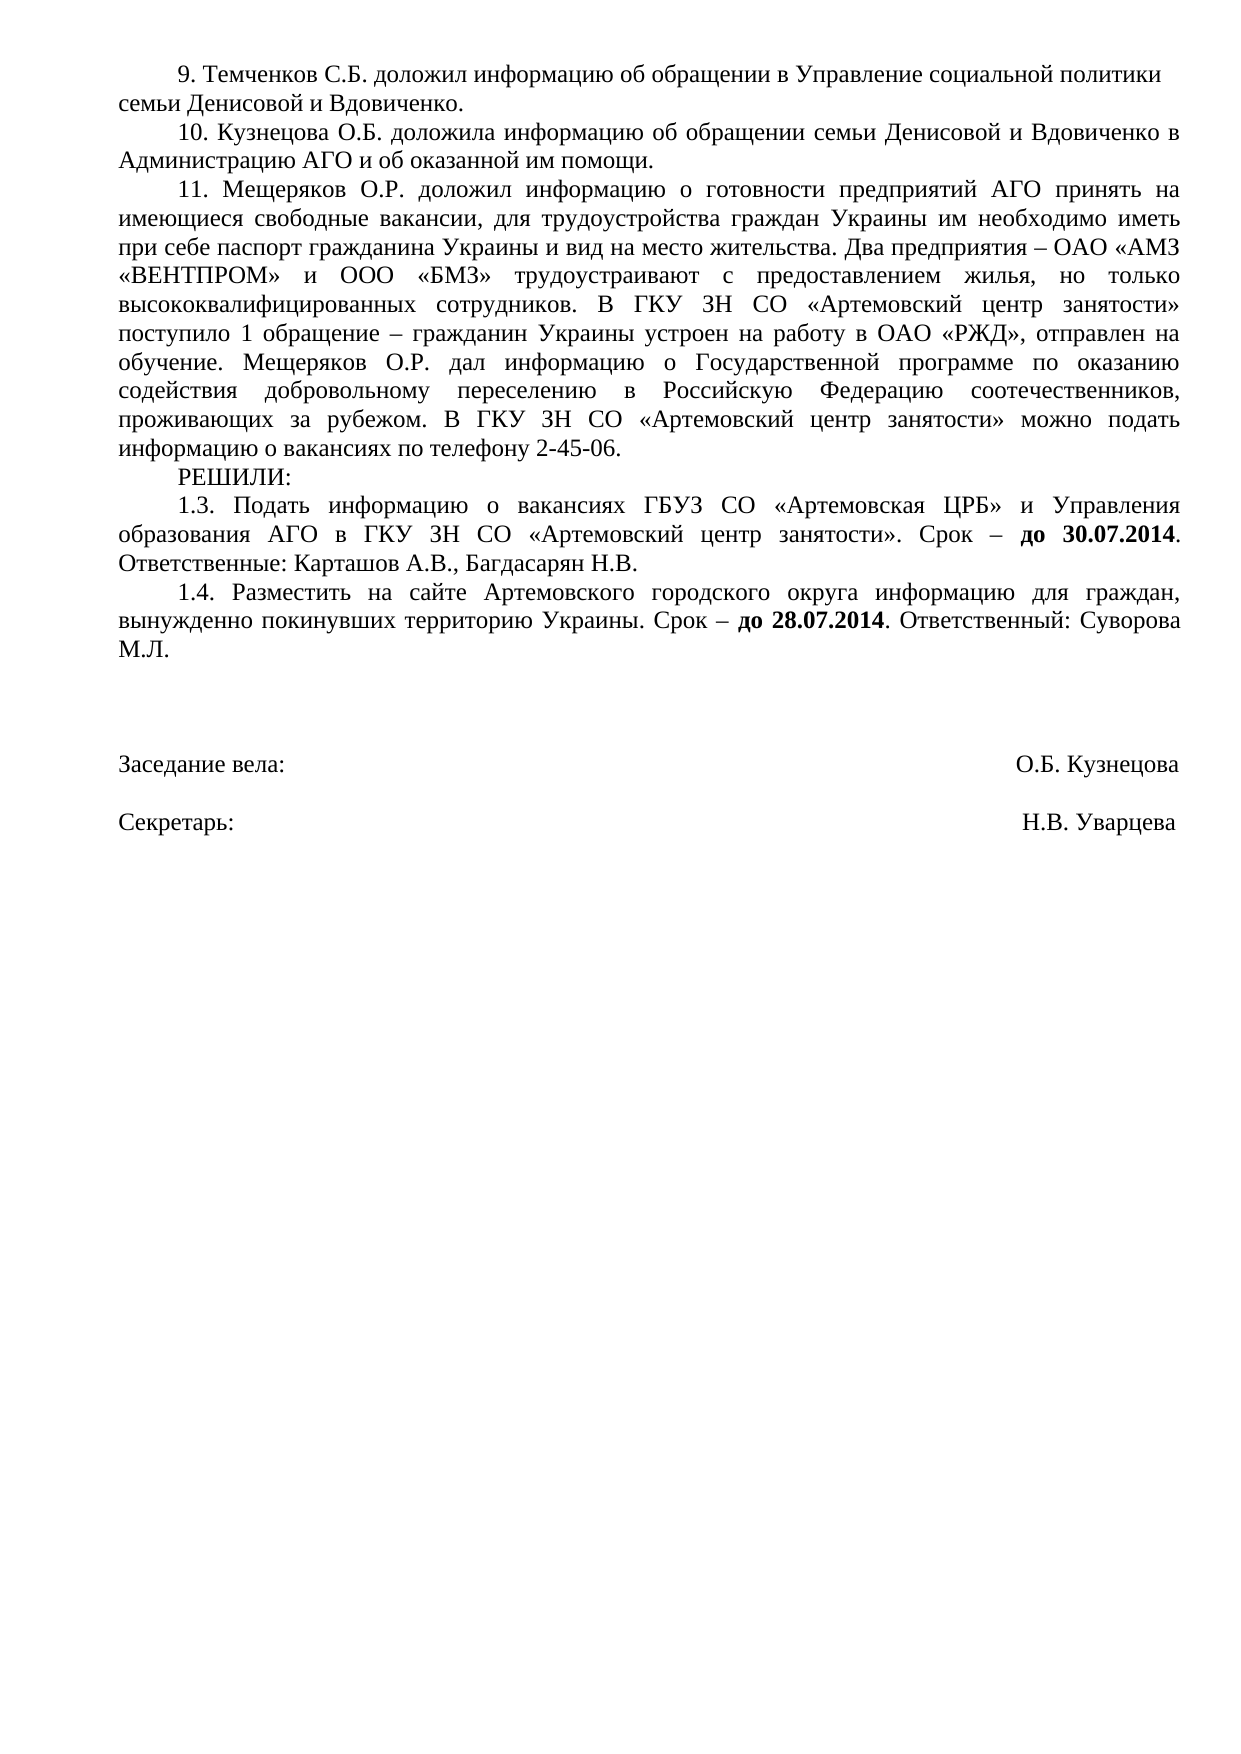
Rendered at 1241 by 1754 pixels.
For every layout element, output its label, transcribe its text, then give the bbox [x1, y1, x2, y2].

text 1.3. Подать информацию о вакансиях ГБУЗ СО «Артемовская ЦРБ» и Управления образования АГО в ГКУ ЗН СО «Артемовский центр занятости». Срок – до 30.07.2014. Ответственные: Карташов А.В., Багдасарян Н.В. [118, 490, 1181, 577]
text 10. Кузнецова О.Б. доложила информацию об обращении семьи Денисовой и Вдовиченко в Администрацию АГО и об оказанной им помощи. [118, 117, 1181, 174]
subtitle 11. Мещеряков О.Р. доложил информацию о готовности предприятий АГО принять на имеющиеся свободные вакансии, для трудоустройства граждан Украины им необходимо иметь при себе паспорт гражданина Украины и вид на место жительства. Два предприятия – ОАО «АМЗ «ВЕНТПРОМ» и ООО «БМЗ» трудоустраивают с предоставлением жилья, но только высококвалифицированных сотрудников. В ГКУ ЗН СО «Артемовский центр занятости» поступило 1 обращение – гражданин Украины устроен на работу в ОАО «РЖД», отправлен на обучение. Мещеряков О.Р. дал информацию о Государственной программе по оказанию содействия добровольному переселению в Российскую Федерацию соотечественников, проживающих за рубежом. В ГКУ ЗН СО «Артемовский центр занятости» можно подать информацию о вакансиях по телефону 2-45-06. [118, 174, 1181, 462]
text 9. Темченков С.Б. доложил информацию об обращении в Управление социальной политики семьи Денисовой и Вдовиченко. [118, 59, 1181, 117]
text РЕШИЛИ: [118, 462, 1181, 490]
text Заседание вела: О.Б. Кузнецова [118, 749, 1181, 778]
text 1.4. Разместить на сайте Артемовского городского округа информацию для граждан, вынужденно покинувших территорию Украины. Срок – до 28.07.2014. Ответственный: Суворова М.Л. [118, 577, 1181, 663]
text Секретарь: Н.В. Уварцева [118, 807, 1181, 835]
